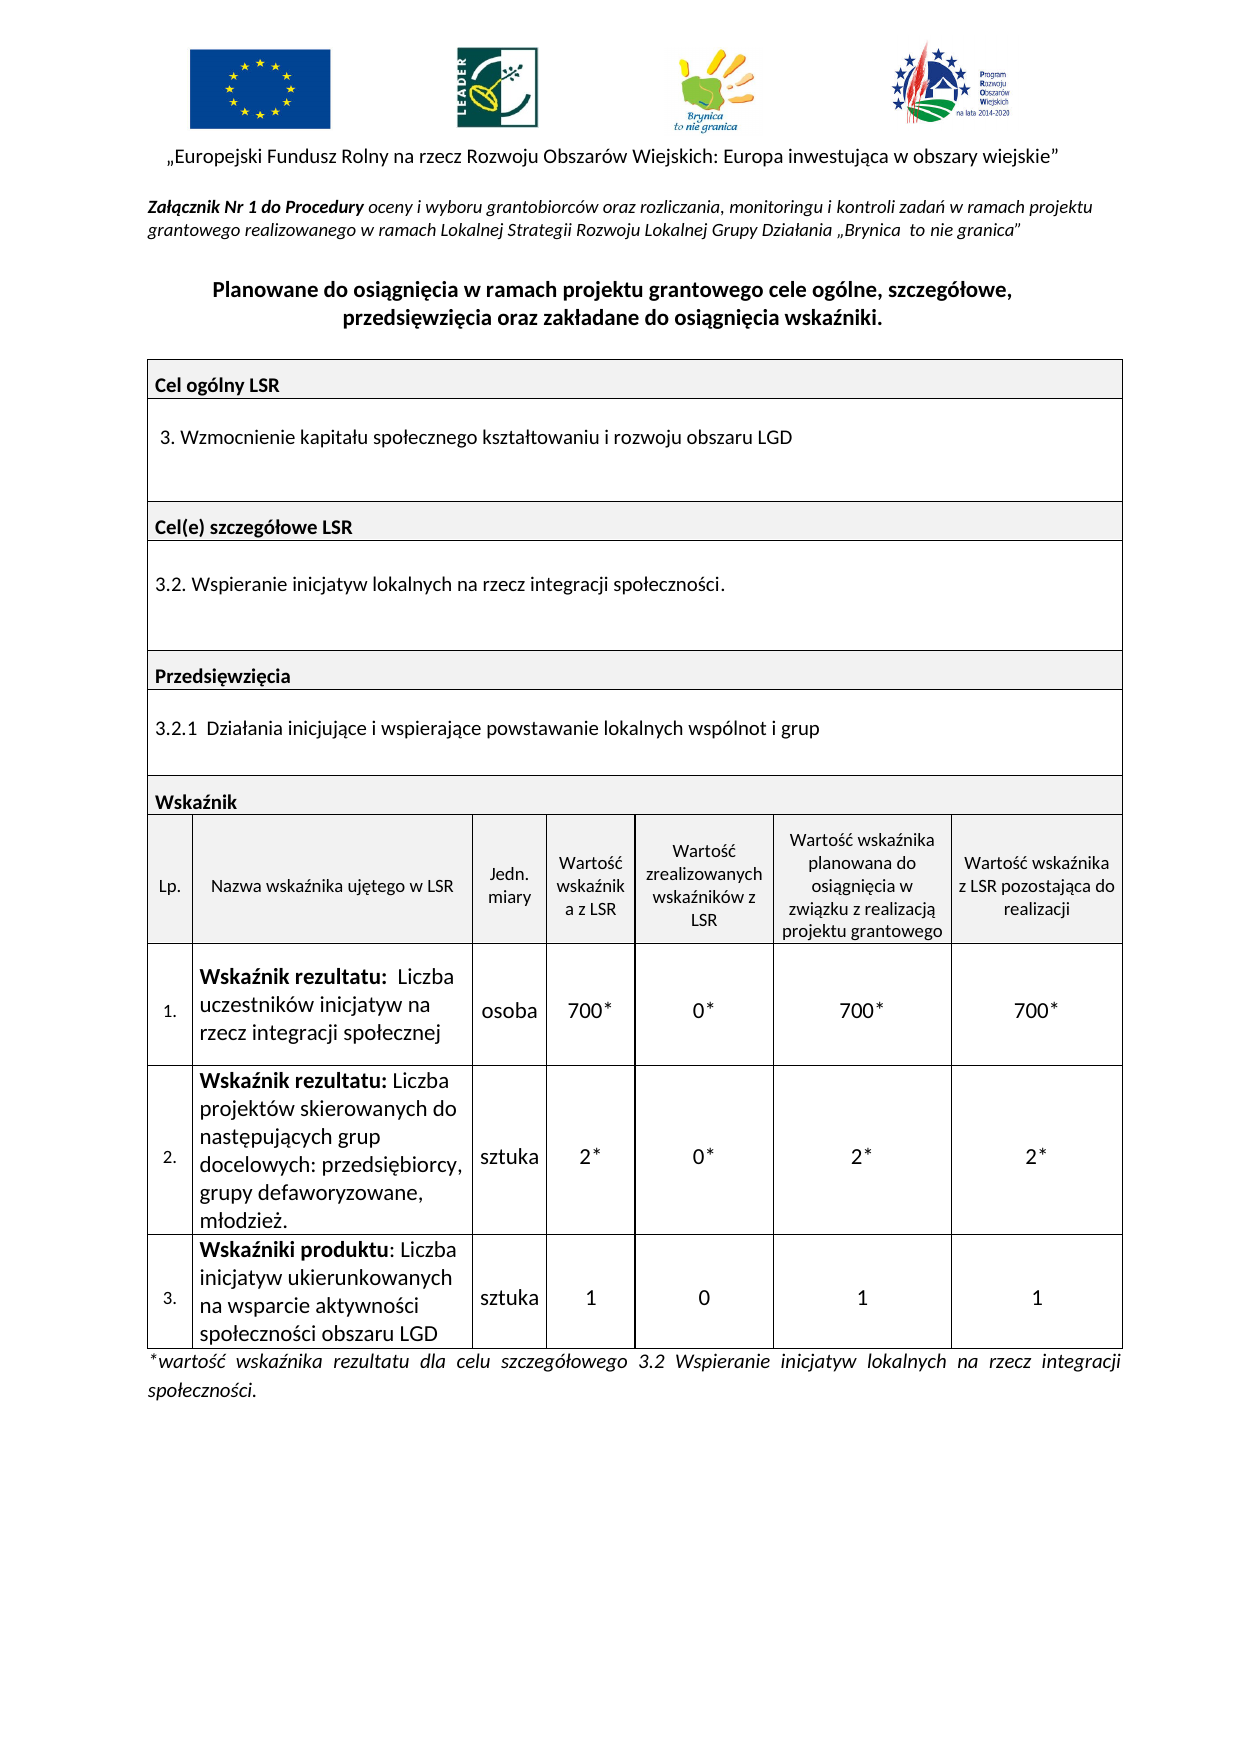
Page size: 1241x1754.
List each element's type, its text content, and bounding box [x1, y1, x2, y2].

table_cell 0* [636, 944, 773, 1065]
table_header Cel ogólny LSR [148, 360, 1122, 398]
table_cell 0* [636, 1066, 773, 1234]
table_cell 0 [636, 1235, 773, 1347]
picture [187, 47, 333, 131]
table_cell 2* [547, 1066, 634, 1234]
table_cell 3.2.1 Działania inicjujące i wspierające powstawanie lokalnych wspólnot i grup [148, 690, 1122, 775]
text Załącznik Nr 1 do Procedury oceny i wyboru grantobiorców oraz rozliczania, monitoringu i kontroli zadań w ramach projektu grantowego realizowanego w ramach Lokalnej Strategii Rozwoju Lokalnej Grupy Działania „Brynica to nie granica” [148, 195, 1122, 241]
table_cell 2* [952, 1066, 1122, 1234]
table_cell osoba [473, 944, 546, 1065]
table_cell 1 [547, 1235, 634, 1347]
table_cell sztuka [473, 1066, 546, 1234]
table_cell 1 [774, 1235, 951, 1347]
table_cell sztuka [473, 1235, 546, 1347]
table_cell Wartość wskaźnika planowana do osiągnięcia w związku z realizacją projektu grantowego [774, 815, 951, 942]
text Planowane do osiągnięcia w ramach projektu grantowego cele ogólne, szczegółowe, przedsięwzięcia oraz zakładane do osiągnięcia wskaźniki. [148, 275, 1078, 331]
table_cell Wskaźnik [148, 776, 1122, 814]
table_cell Nazwa wskaźnika ujętego w LSR [193, 815, 472, 942]
table_cell 1 [952, 1235, 1122, 1347]
table_cell Wartość wskaźnika z LSR [547, 815, 634, 942]
table_cell Jedn. miary [473, 815, 546, 942]
table_cell Wartość zrealizowanych wskaźników z LSR [636, 815, 773, 942]
picture [456, 47, 539, 128]
table_cell 700* [774, 944, 951, 1065]
table_cell 3. [148, 1235, 192, 1347]
table_cell Wartość wskaźnika z LSR pozostająca do realizacji [952, 815, 1122, 942]
table_cell Wskaźniki produktu: Liczba inicjatyw ukierunkowanych na wsparcie aktywności społeczności obszaru LGD [193, 1235, 472, 1347]
text *wartość wskaźnika rezultatu dla celu szczegółowego 3.2 Wspieranie inicjatyw lokalnych na rzecz integracji społeczności. [148, 1349, 1122, 1403]
table_cell Wskaźnik rezultatu: Liczba projektów skierowanych do następujących grup docelowych: przedsiębiorcy, grupy defaworyzowane, młodzież. [193, 1066, 472, 1234]
table_cell Lp. [148, 815, 192, 942]
table_cell Cel(e) szczegółowe LSR [148, 502, 1122, 539]
table_cell 2. [148, 1066, 192, 1234]
table_cell 2* [774, 1066, 951, 1234]
table_cell 1. [148, 944, 192, 1065]
table_cell Przedsięwzięcia [148, 651, 1122, 689]
table_cell 700* [547, 944, 634, 1065]
picture [664, 47, 763, 136]
table_cell Wskaźnik rezultatu: Liczba uczestników inicjatyw na rzecz integracji społecznej [193, 944, 472, 1065]
picture [886, 35, 1019, 131]
table_cell 3.2. Wspieranie inicjatyw lokalnych na rzecz integracji społeczności. [148, 541, 1122, 650]
table_cell 700* [952, 944, 1122, 1065]
table_cell 3. Wzmocnienie kapitału społecznego kształtowaniu i rozwoju obszaru LGD [148, 399, 1122, 501]
